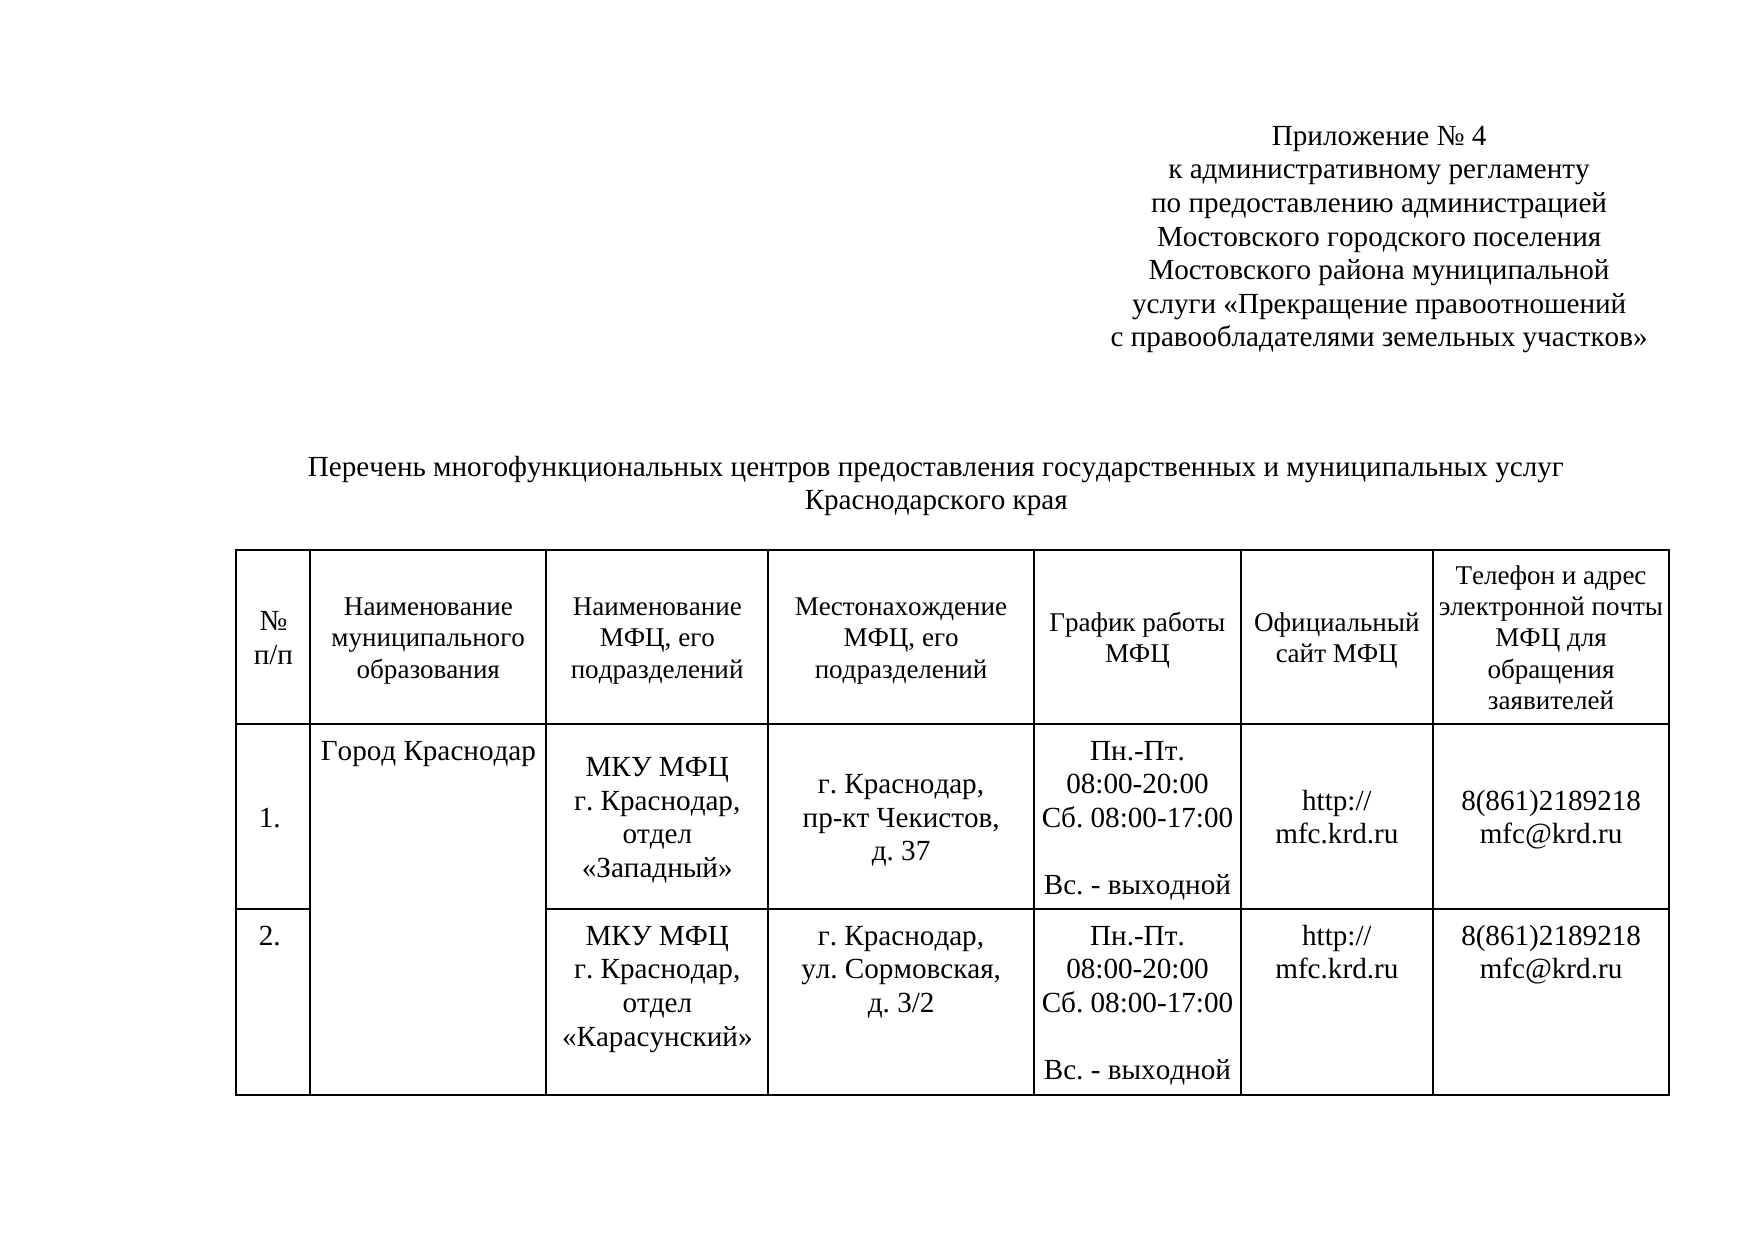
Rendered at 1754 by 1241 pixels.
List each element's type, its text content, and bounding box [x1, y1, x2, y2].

table_cell г. Краснодар, пр-кт Чекистов, д. 37 [769, 725, 1033, 908]
text Мостовского городского поселения [1063, 219, 1695, 252]
table_cell МКУ МФЦ г. Краснодар, отдел «Карасунский» [547, 910, 767, 1094]
text по предоставлению администрацией [1063, 185, 1695, 219]
text к административному регламенту [1063, 152, 1695, 185]
table_header Наименование МФЦ, его подразделений [547, 551, 767, 723]
table_header Местонахождение МФЦ, его подразделений [769, 551, 1033, 723]
table_cell г. Краснодар, ул. Сормовская, д. 3/2 [769, 910, 1033, 1094]
table_cell http://mfc.krd.ru [1242, 725, 1432, 908]
text Краснодарского края [177, 482, 1695, 516]
text Приложение № 4 [1063, 118, 1695, 152]
table_header График работы МФЦ [1035, 551, 1240, 723]
table_cell Город Краснодар [311, 725, 545, 1094]
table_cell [1434, 910, 1668, 1094]
table_header № п/п [237, 551, 309, 723]
table_cell 8(861)2189218 mfc@krd.ru [1434, 725, 1668, 908]
table_cell МКУ МФЦ г. Краснодар, отдел «Западный» [547, 725, 767, 908]
table_cell http://mfc.krd.ru [1242, 910, 1432, 1094]
text с правообладателями земельных участков» [1063, 319, 1695, 353]
table_header Наименование муниципального образования [311, 551, 545, 723]
table_header Телефон и адрес электронной почты МФЦ для обращения заявителей [1434, 551, 1668, 723]
table_cell [237, 725, 309, 908]
text услуги «Прекращение правоотношений [1063, 286, 1695, 319]
table_cell Пн.-Пт. 08:00-20:00 Сб. 08:00-17:00 Вс. - выходной [1035, 725, 1240, 908]
table_header Официальный сайт МФЦ [1242, 551, 1432, 723]
text Мостовского района муниципальной [1063, 252, 1695, 286]
text Перечень многофункциональных центров предоставления государственных и муниципальных услуг [177, 449, 1695, 482]
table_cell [1035, 910, 1240, 1094]
table_cell [237, 910, 309, 1094]
